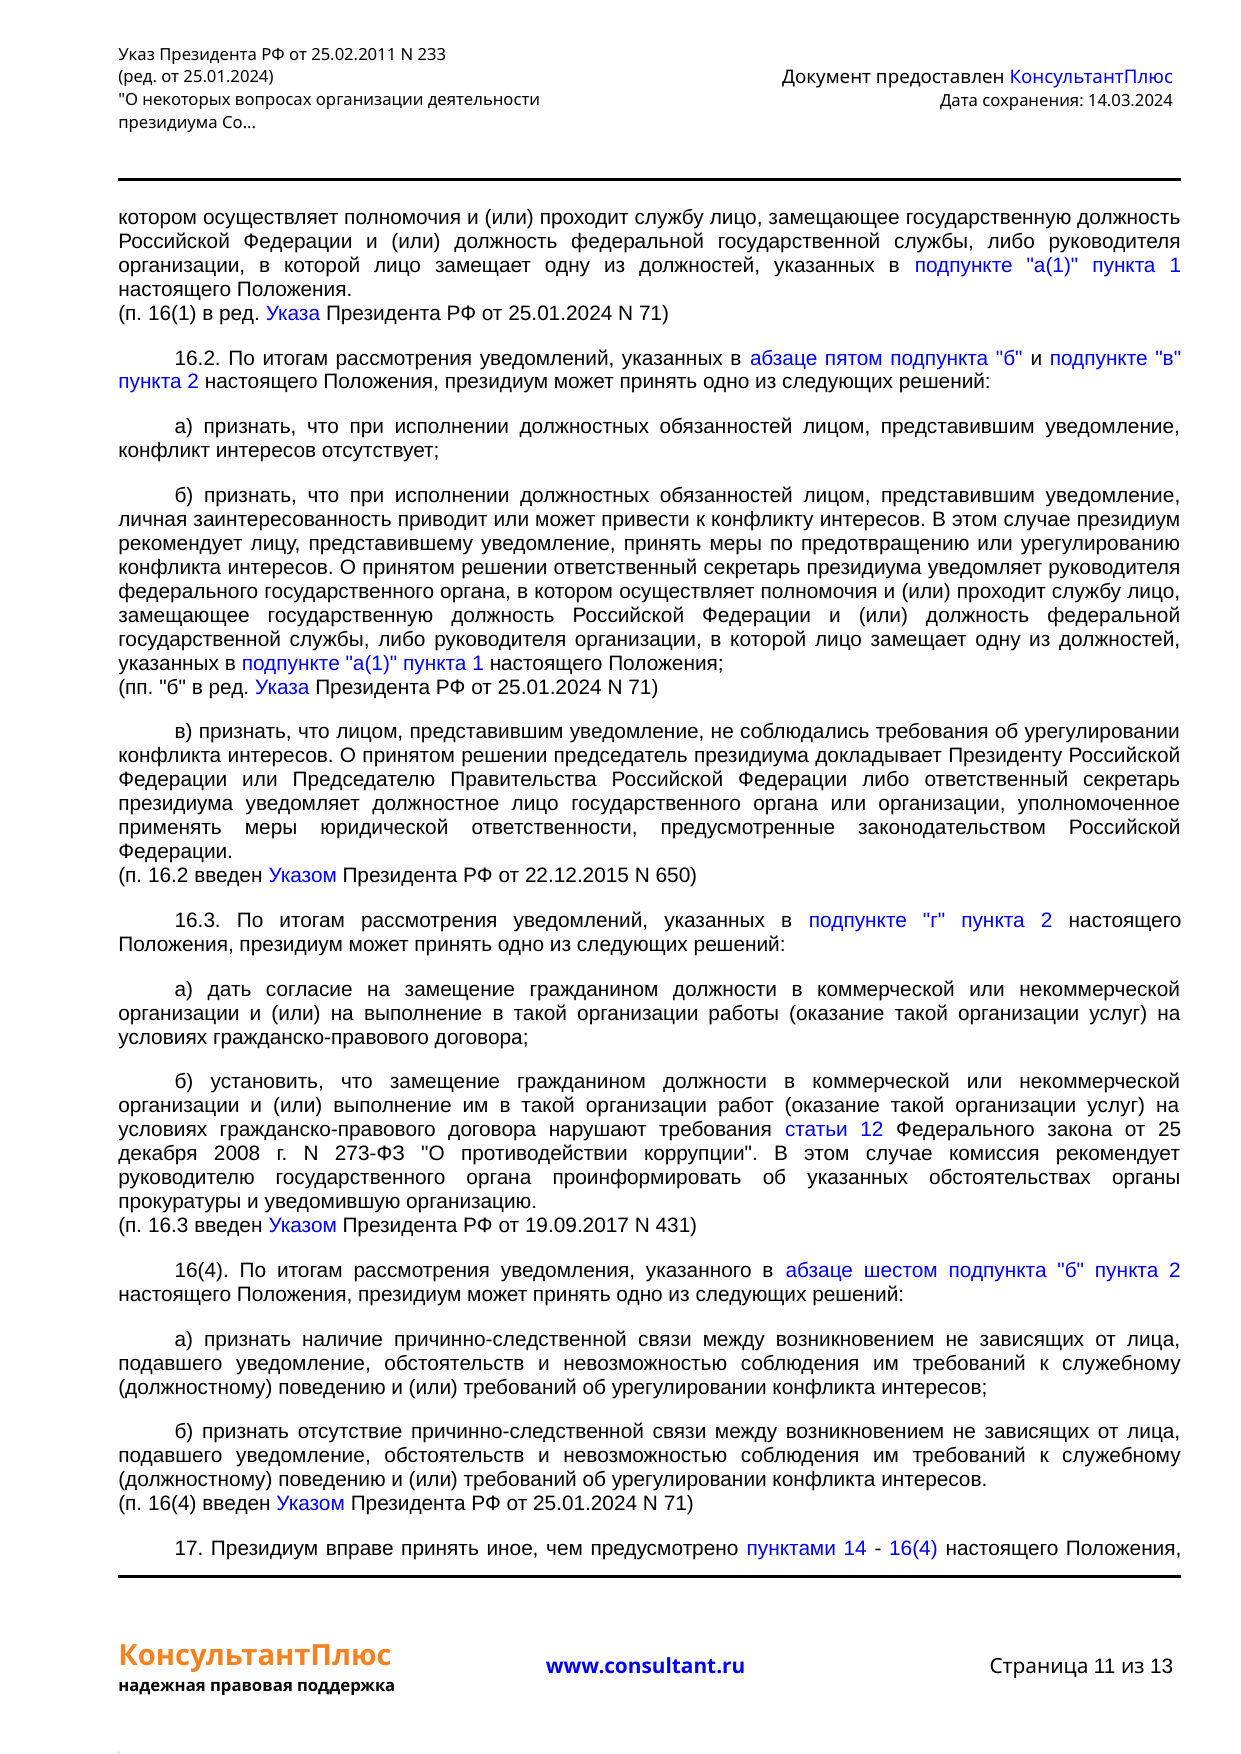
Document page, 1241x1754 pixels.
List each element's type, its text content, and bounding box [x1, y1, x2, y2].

text (п. 16(1) в ред. Указа Президента РФ от 25.01.2024 N 71) [118, 301, 1181, 324]
text а) признать наличие причинно-следственной связи между возникновением не зависящих от лица, подавшего уведомление, обстоятельств и невозможностью соблюдения им требований к служебному (должностному) поведению и (или) требований об урегулировании конфликта интересов; [118, 1327, 1181, 1398]
text а) признать, что при исполнении должностных обязанностей лицом, представившим уведомление, конфликт интересов отсутствует; [118, 414, 1181, 462]
text (пп. "б" в ред. Указа Президента РФ от 25.01.2024 N 71) [118, 674, 1181, 698]
text (п. 16.2 введен Указом Президента РФ от 22.12.2015 N 650) [118, 863, 1181, 887]
text (п. 16(4) введен Указом Президента РФ от 25.01.2024 N 71) [118, 1491, 1181, 1515]
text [118, 205, 1181, 301]
text 16.2. По итогам рассмотрения уведомлений, указанных в абзаце пятом подпункта "б" и подпункте "в" пункта 2 настоящего Положения, президиум может принять одно из следующих решений: [118, 345, 1181, 393]
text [118, 1536, 1181, 1560]
text б) признать отсутствие причинно-следственной связи между возникновением не зависящих от лица, подавшего уведомление, обстоятельств и невозможностью соблюдения им требований к служебному (должностному) поведению и (или) требований об урегулировании конфликта интересов. [118, 1419, 1181, 1491]
text а) дать согласие на замещение гражданином должности в коммерческой или некоммерческой организации и (или) на выполнение в такой организации работы (оказание такой организации услуг) на условиях гражданско-правового договора; [118, 977, 1181, 1048]
text б) установить, что замещение гражданином должности в коммерческой или некоммерческой организации и (или) выполнение им в такой организации работ (оказание такой организации услуг) на условиях гражданско-правового договора нарушают требования статьи 12 Федерального закона от 25 декабря 2008 г. N 273-ФЗ "О противодействии коррупции". В этом случае комиссия рекомендует руководителю государственного органа проинформировать об указанных обстоятельствах органы прокуратуры и уведомившую организацию. [118, 1069, 1181, 1213]
text 16(4). По итогам рассмотрения уведомления, указанного в абзаце шестом подпункта "б" пункта 2 настоящего Положения, президиум может принять одно из следующих решений: [118, 1258, 1181, 1306]
text б) признать, что при исполнении должностных обязанностей лицом, представившим уведомление, личная заинтересованность приводит или может привести к конфликту интересов. В этом случае президиум рекомендует лицу, представившему уведомление, принять меры по предотвращению или урегулированию конфликта интересов. О принятом решении ответственный секретарь президиума уведомляет руководителя федерального государственного органа, в котором осуществляет полномочия и (или) проходит службу лицо, замещающее государственную должность Российской Федерации и (или) должность федеральной государственной службы, либо руководителя организации, в которой лицо замещает одну из должностей, указанных в подпункте "а(1)" пункта 1 настоящего Положения; [118, 483, 1181, 674]
text 16.3. По итогам рассмотрения уведомлений, указанных в подпункте "г" пункта 2 настоящего Положения, президиум может принять одно из следующих решений: [118, 908, 1181, 956]
text (п. 16.3 введен Указом Президента РФ от 19.09.2017 N 431) [118, 1213, 1181, 1237]
text в) признать, что лицом, представившим уведомление, не соблюдались требования об урегулировании конфликта интересов. О принятом решении председатель президиума докладывает Президенту Российской Федерации или Председателю Правительства Российской Федерации либо ответственный секретарь президиума уведомляет должностное лицо государственного органа или организации, уполномоченное применять меры юридической ответственности, предусмотренные законодательством Российской Федерации. [118, 719, 1181, 863]
